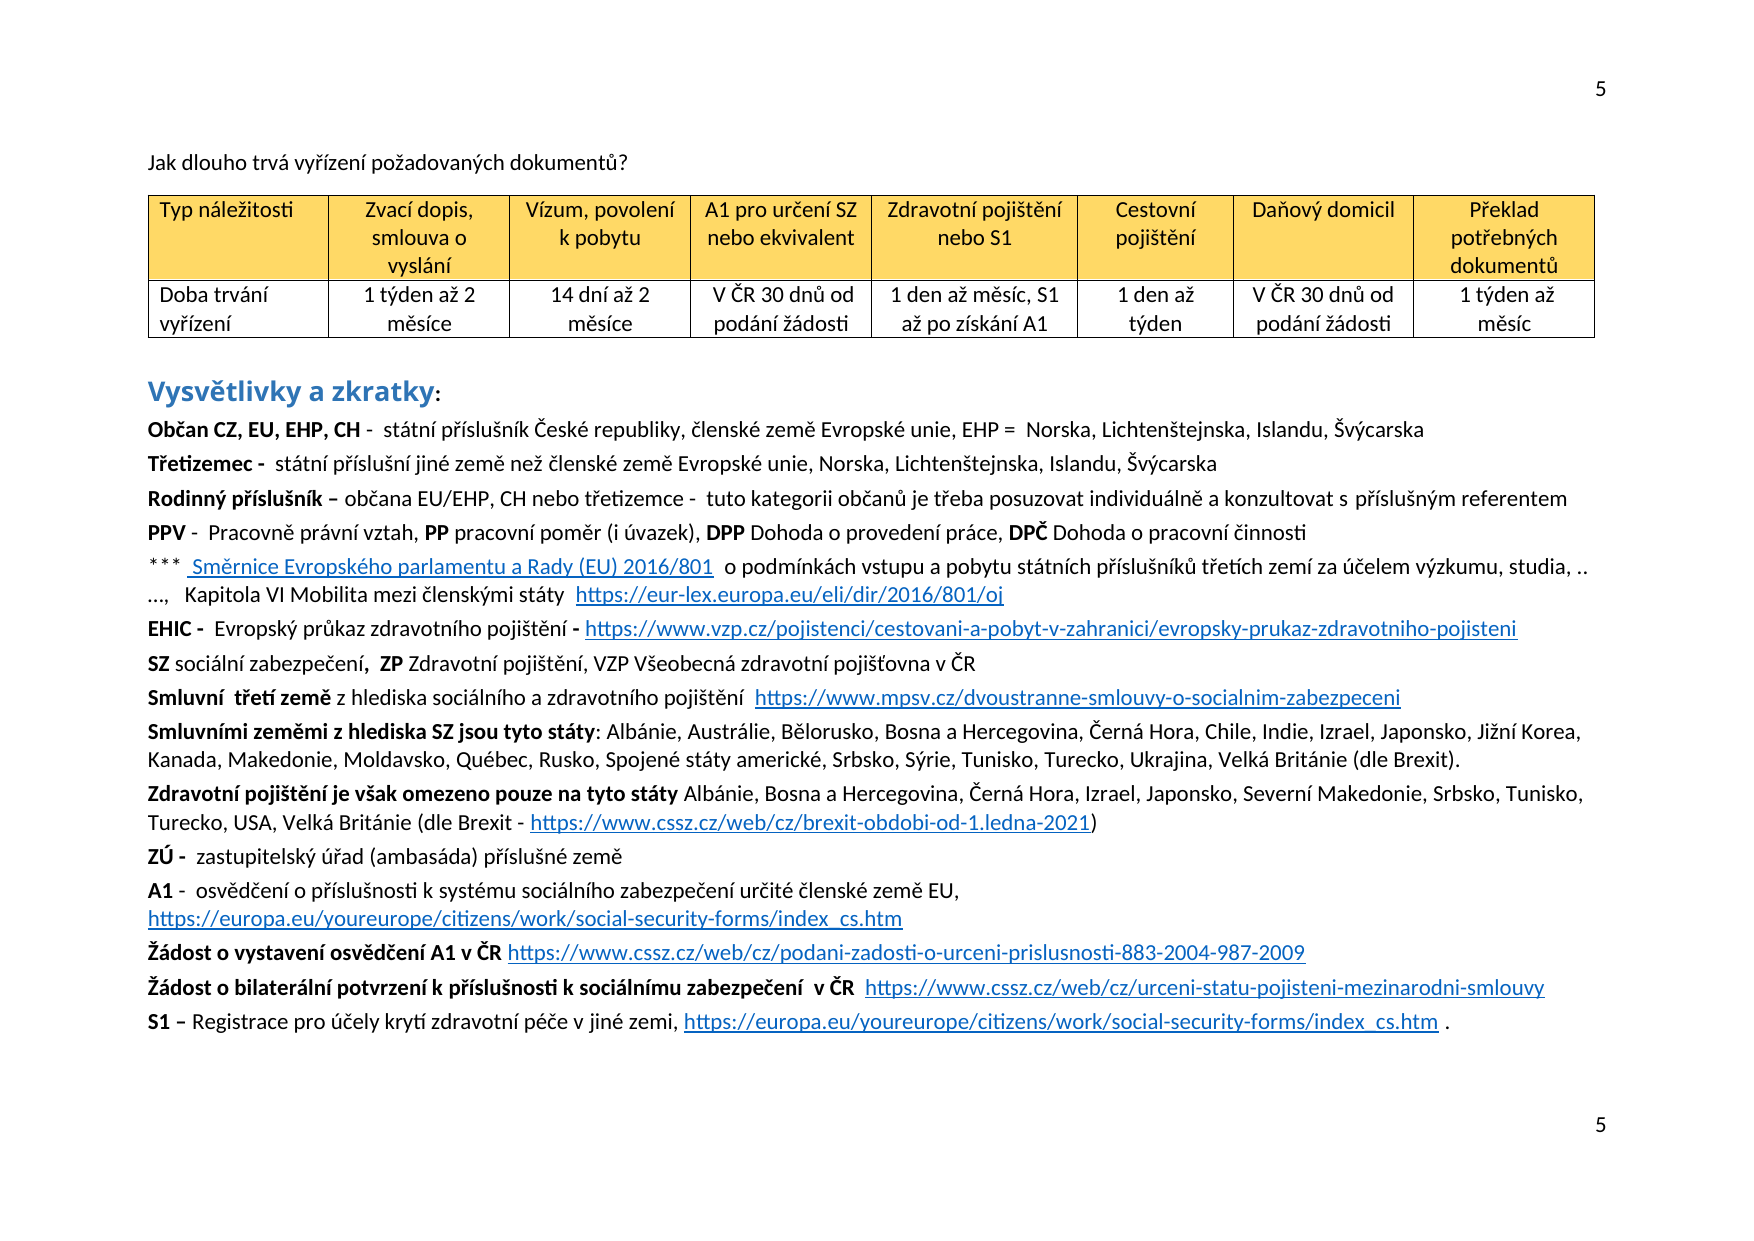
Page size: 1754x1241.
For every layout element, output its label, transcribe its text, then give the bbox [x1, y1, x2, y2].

text PPV - Pracovně právní vztah, PP pracovní poměr (i úvazek), DPP Dohoda o provedení práce, DPČ Dohoda o pracovní činnosti [148, 518, 1606, 546]
table_cell Doba trvání vyřízení [149, 281, 328, 337]
text SZ sociální zabezpečení, ZP Zdravotní pojištění, VZP Všeobecná zdravotní pojišťovna v ČR [148, 649, 1606, 677]
table_header Zvací dopis, smlouva o vyslání [329, 196, 509, 279]
table_cell V ČR 30 dnů od podání žádosti [691, 281, 871, 337]
table_cell 1 týden až měsíc [1414, 281, 1594, 337]
table_header Cestovní pojištění [1078, 196, 1233, 279]
text ZÚ - zastupitelský úřad (ambasáda) příslušné země [148, 842, 1606, 870]
table_header Zdravotní pojištění nebo S1 [872, 196, 1077, 279]
text S1 – Registrace pro účely krytí zdravotní péče v jiné zemi, https://europa.eu/youreurope/citizens/work/social-security-forms/index_cs.htm . [148, 1007, 1606, 1035]
text A1 - osvědčení o příslušnosti k systému sociálního zabezpečení určité členské země EU, https://europa.eu/youreurope/citizens/work/social-security-forms/index_cs.htm [148, 876, 1606, 932]
table_header Typ náležitosti [149, 196, 328, 279]
table_cell 14 dní až 2 měsíce [510, 281, 690, 337]
text EHIC - Evropský průkaz zdravotního pojištění - https://www.vzp.cz/pojistenci/cestovani-a-pobyt-v-zahranici/evropsky-prukaz-zdravotniho-pojisteni [148, 614, 1606, 642]
text Vysvětlivky a zkratky: [148, 372, 1606, 409]
text Občan CZ, EU, EHP, CH - státní příslušník České republiky, členské země Evropské unie, EHP = Norska, Lichtenštejnska, Islandu, Švýcarska [148, 415, 1606, 443]
table_cell 1 den až týden [1078, 281, 1233, 337]
text Třetizemec - státní příslušní jiné země než členské země Evropské unie, Norska, Lichtenštejnska, Islandu, Švýcarska [148, 449, 1606, 477]
table_header Daňový domicil [1234, 196, 1413, 279]
table_cell 1 týden až 2 měsíce [329, 281, 509, 337]
text Žádost o vystavení osvědčení A1 v ČR https://www.cssz.cz/web/cz/podani-zadosti-o-urceni-prislusnosti-883-2004-987-2009 [148, 938, 1606, 966]
text Zdravotní pojištění je však omezeno pouze na tyto státy Albánie, Bosna a Hercegovina, Černá Hora, Izrael, Japonsko, Severní Makedonie, Srbsko, Tunisko, Turecko, USA, Velká Británie (dle Brexit - https://www.cssz.cz/web/cz/brexit-obdobi-od-1.ledna-2021) [148, 779, 1606, 836]
text Smluvní třetí země z hlediska sociálního a zdravotního pojištění https://www.mpsv.cz/dvoustranne-smlouvy-o-socialnim-zabezpeceni [148, 683, 1606, 711]
text Smluvními zeměmi z hlediska SZ jsou tyto státy: Albánie, Austrálie, Bělorusko, Bosna a Hercegovina, Černá Hora, Chile, Indie, Izrael, Japonsko, Jižní Korea, Kanada, Makedonie, Moldavsko, Québec, Rusko, Spojené státy americké, Srbsko, Sýrie, Tunisko, Turecko, Ukrajina, Velká Británie (dle Brexit). [148, 717, 1606, 773]
table_header Vízum, povolení k pobytu [510, 196, 690, 279]
table_header Překlad potřebných dokumentů [1414, 196, 1594, 279]
text Rodinný příslušník – občana EU/EHP, CH nebo třetizemce - tuto kategorii občanů je třeba posuzovat individuálně a konzultovat s příslušným referentem [148, 484, 1606, 512]
text Jak dlouho trvá vyřízení požadovaných dokumentů? [148, 148, 1606, 176]
table_header A1 pro určení SZ nebo ekvivalent [691, 196, 871, 279]
text *** Směrnice Evropského parlamentu a Rady (EU) 2016/801 o podmínkách vstupu a pobytu státních příslušníků třetích zemí za účelem výzkumu, studia, ..…, Kapitola VI Mobilita mezi členskými státy https://eur-lex.europa.eu/eli/dir/2016/801/oj [148, 552, 1606, 608]
table_cell 1 den až měsíc, S1 až po získání A1 [872, 281, 1077, 337]
table_cell V ČR 30 dnů od podání žádosti [1234, 281, 1413, 337]
text Žádost o bilaterální potvrzení k příslušnosti k sociálnímu zabezpečení v ČR https://www.cssz.cz/web/cz/urceni-statu-pojisteni-mezinarodni-smlouvy [148, 973, 1606, 1001]
